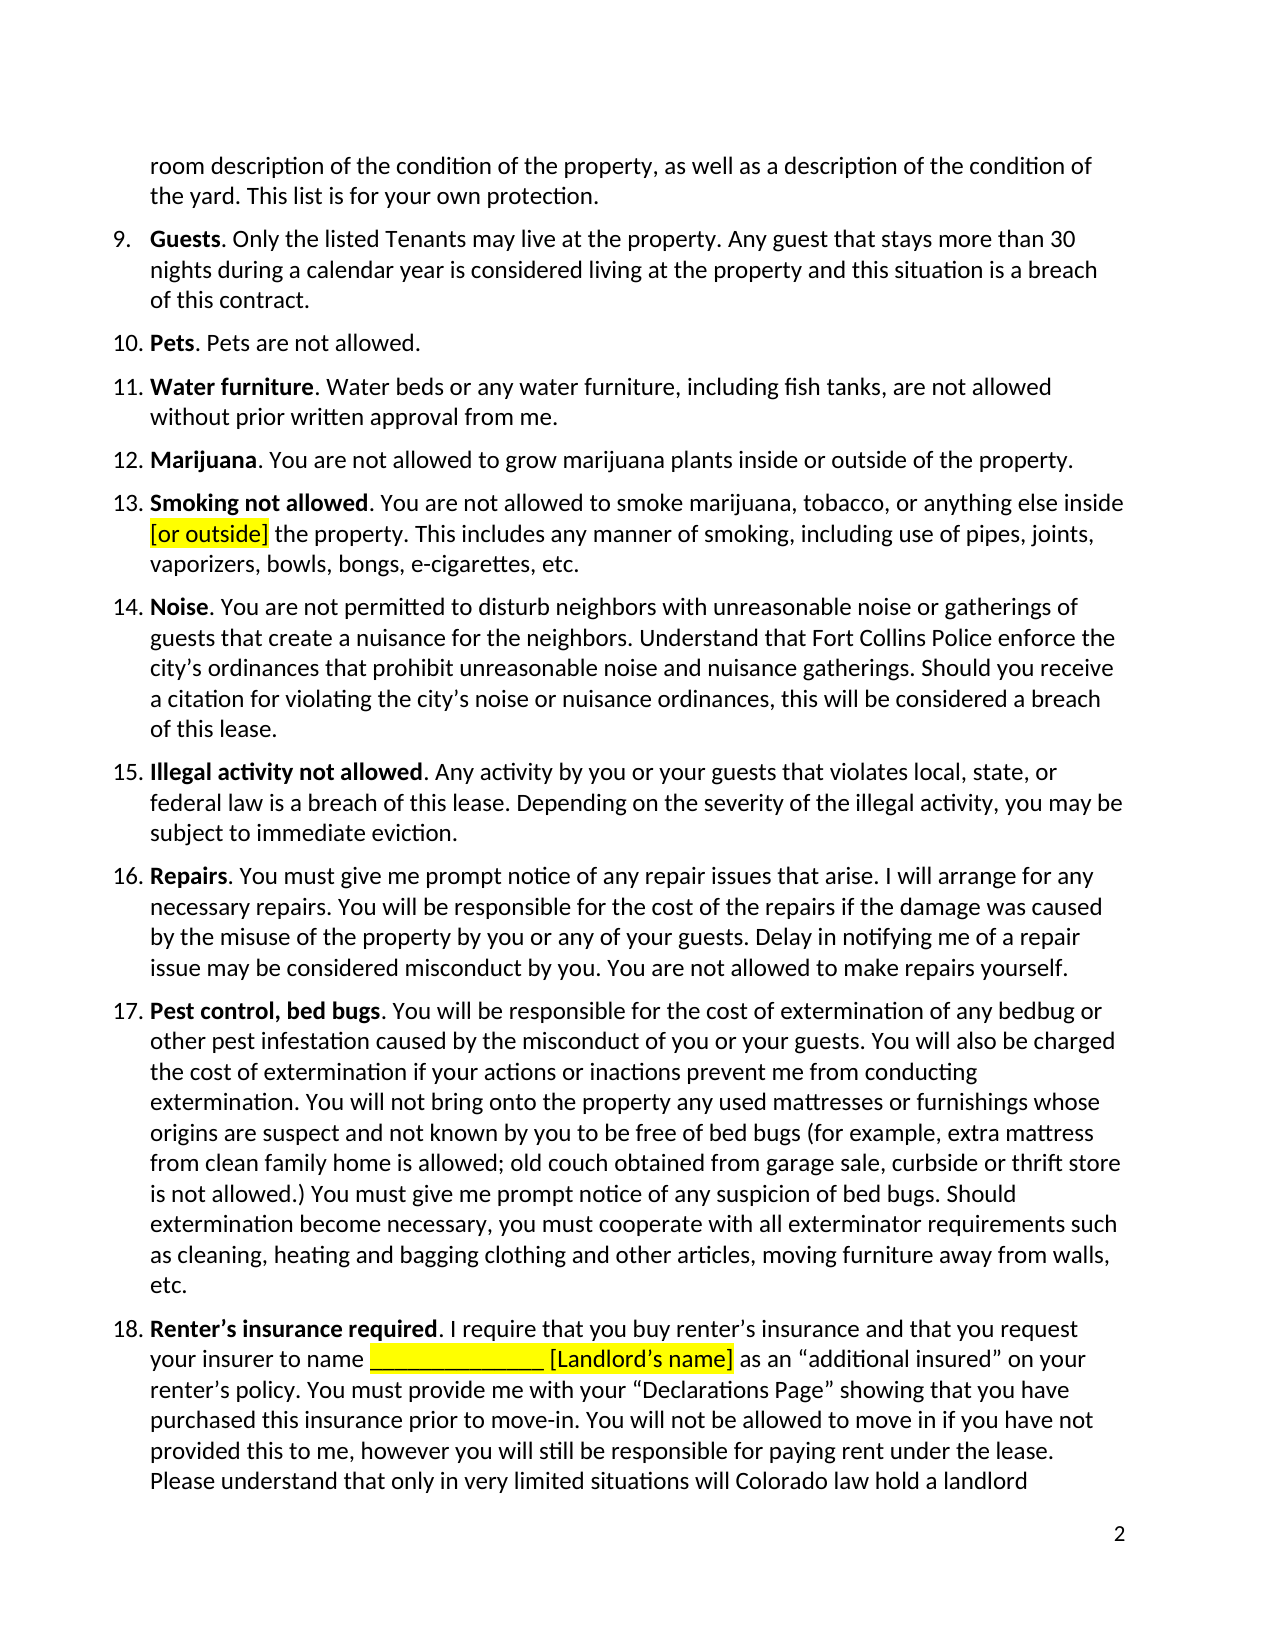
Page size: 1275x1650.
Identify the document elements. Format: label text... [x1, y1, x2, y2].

list Pest control, bed bugs. You will be responsible for the cost of extermination of any bedbug or other pest infestation caused by the misconduct of you or your guests. You will also be charged the cost of extermination if your actions or inactions prevent me from conducting extermination. You will not bring onto the property any used mattresses or furnishings whose origins are suspect and not known by you to be free of bed bugs (for example, extra mattress from clean family home is allowed; old couch obtained from garage sale, curbside or thrift store is not allowed.) You must give me prompt notice of any suspicion of bed bugs. Should extermination become necessary, you must cooperate with all exterminator requirements such as cleaning, heating and bagging clothing and other articles, moving furniture away from walls, etc. [112, 995, 1125, 1300]
list Marijuana. You are not allowed to grow marijuana plants inside or outside of the property. [112, 444, 1125, 475]
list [112, 150, 1125, 211]
list Water furniture. Water beds or any water furniture, including fish tanks, are not allowed without prior written approval from me. [112, 371, 1125, 432]
list Pets. Pets are not allowed. [112, 328, 1125, 358]
list Noise. You are not permitted to disturb neighbors with unreasonable noise or gatherings of guests that create a nuisance for the neighbors. Understand that Fort Collins Police enforce the city’s ordinances that prohibit unreasonable noise and nuisance gatherings. Should you receive a citation for violating the city’s noise or nuisance ordinances, this will be considered a breach of this lease. [112, 591, 1125, 744]
list Smoking not allowed. You are not allowed to smoke marijuana, tobacco, or anything else inside [or outside] the property. This includes any manner of smoking, including use of pipes, joints, vaporizers, bowls, bongs, e-cigarettes, etc. [112, 487, 1125, 579]
list Guests. Only the listed Tenants may live at the property. Any guest that stays more than 30 nights during a calendar year is considered living at the property and this situation is a breach of this contract. [112, 223, 1125, 315]
list Repairs. You must give me prompt notice of any repair issues that arise. I will arrange for any necessary repairs. You will be responsible for the cost of the repairs if the damage was caused by the misuse of the property by you or any of your guests. Delay in notifying me of a repair issue may be considered misconduct by you. You are not allowed to make repairs yourself. [112, 860, 1125, 982]
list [112, 1313, 1125, 1496]
list Illegal activity not allowed. Any activity by you or your guests that violates local, state, or federal law is a breach of this lease. Depending on the severity of the illegal activity, you may be subject to immediate eviction. [112, 756, 1125, 848]
